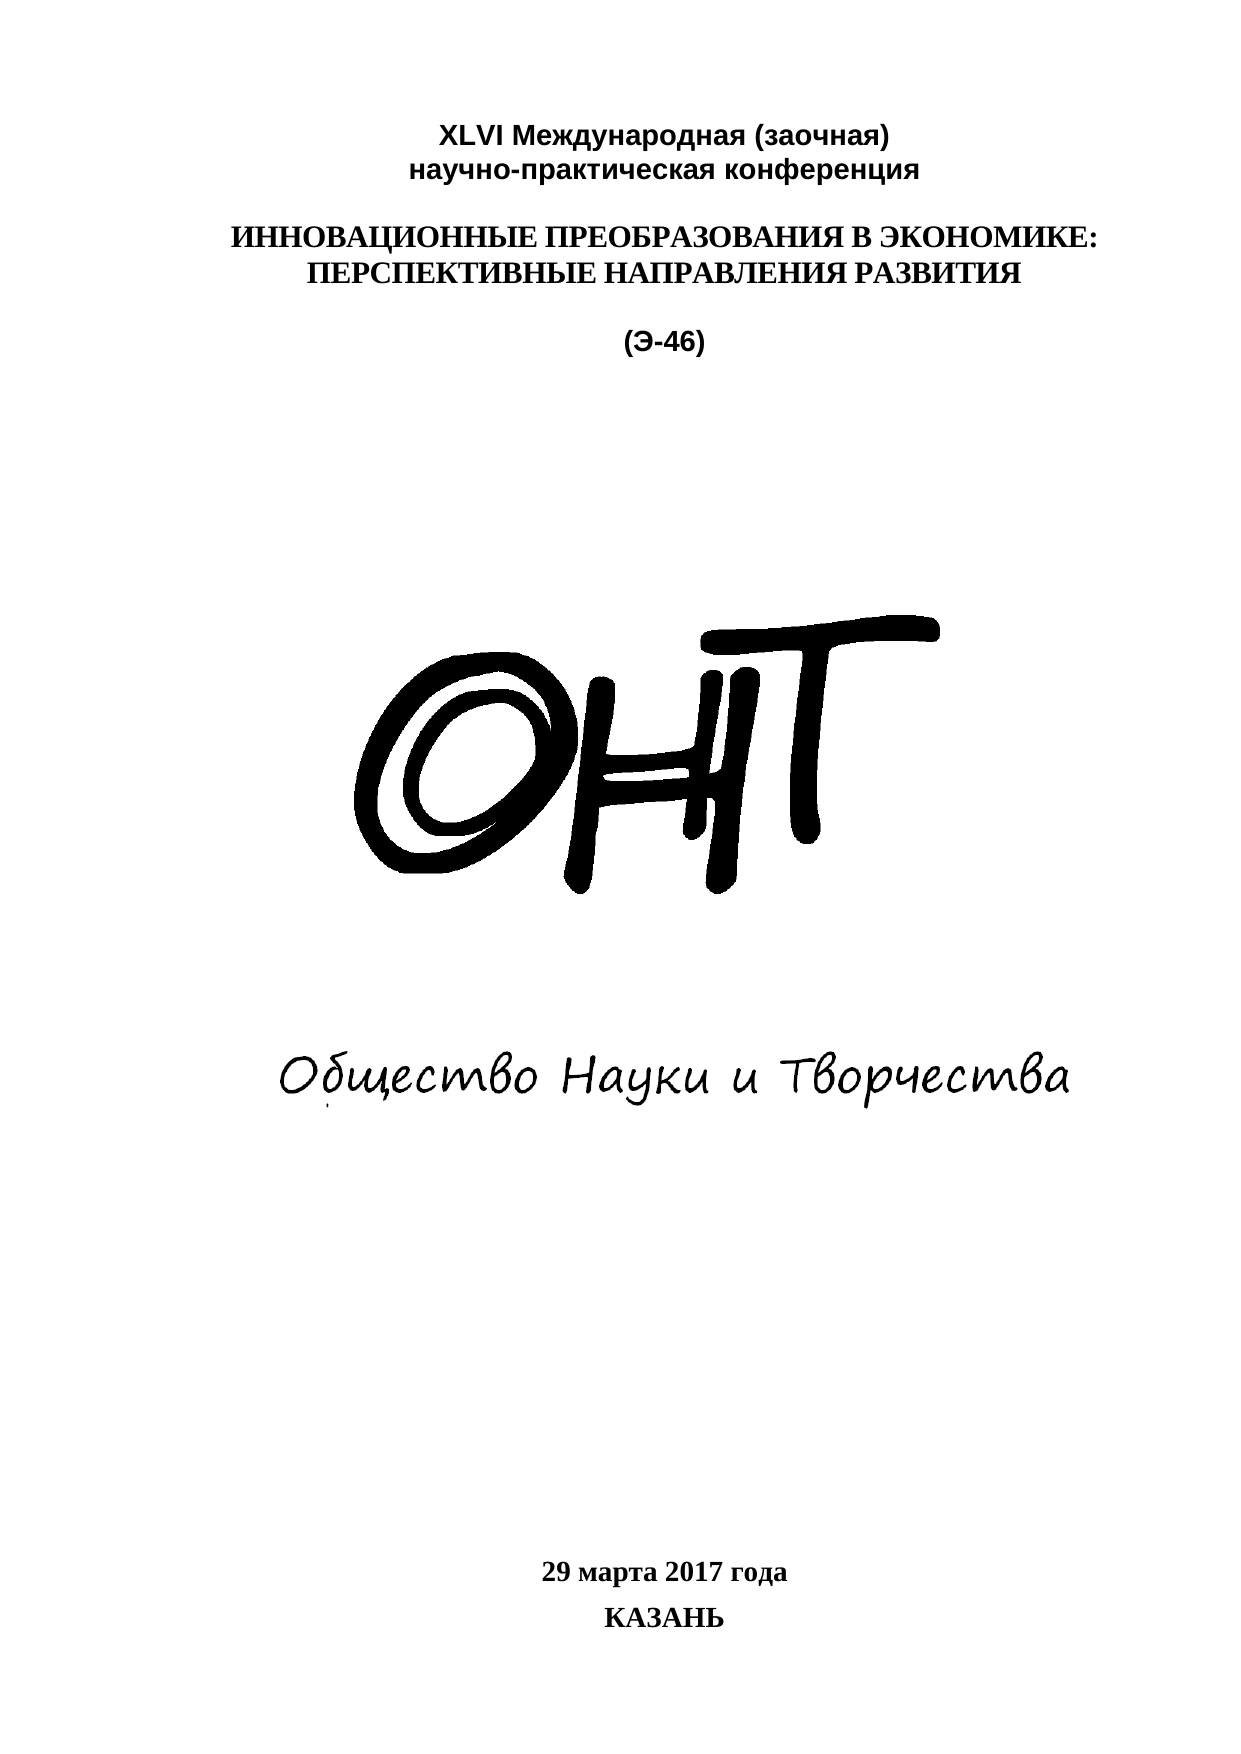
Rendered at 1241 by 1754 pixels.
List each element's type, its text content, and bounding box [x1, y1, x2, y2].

text XLVI Международная (заочная) [177, 118, 1152, 152]
text 29 марта 2017 года [177, 1554, 1152, 1588]
text (Э-46) [177, 324, 1152, 358]
text ИННОВАЦИОННЫЕ ПРЕОБРАЗОВАНИЯ В ЭКОНОМИКЕ: ПЕРСПЕКТИВНЫЕ НАПРАВЛЕНИЯ РАЗВИТИЯ [1022, 219, 1152, 291]
picture [177, 391, 1152, 1299]
text КАЗАНЬ [59, 1600, 1152, 1634]
text научно-практическая конференция [177, 152, 1152, 185]
text ИННОВАЦИОННЫЕ ПРЕОБРАЗОВАНИЯ В ЭКОНОМИКЕ: ПЕРСПЕКТИВНЫЕ НАПРАВЛЕНИЯ РАЗВИТИЯ [177, 219, 307, 291]
